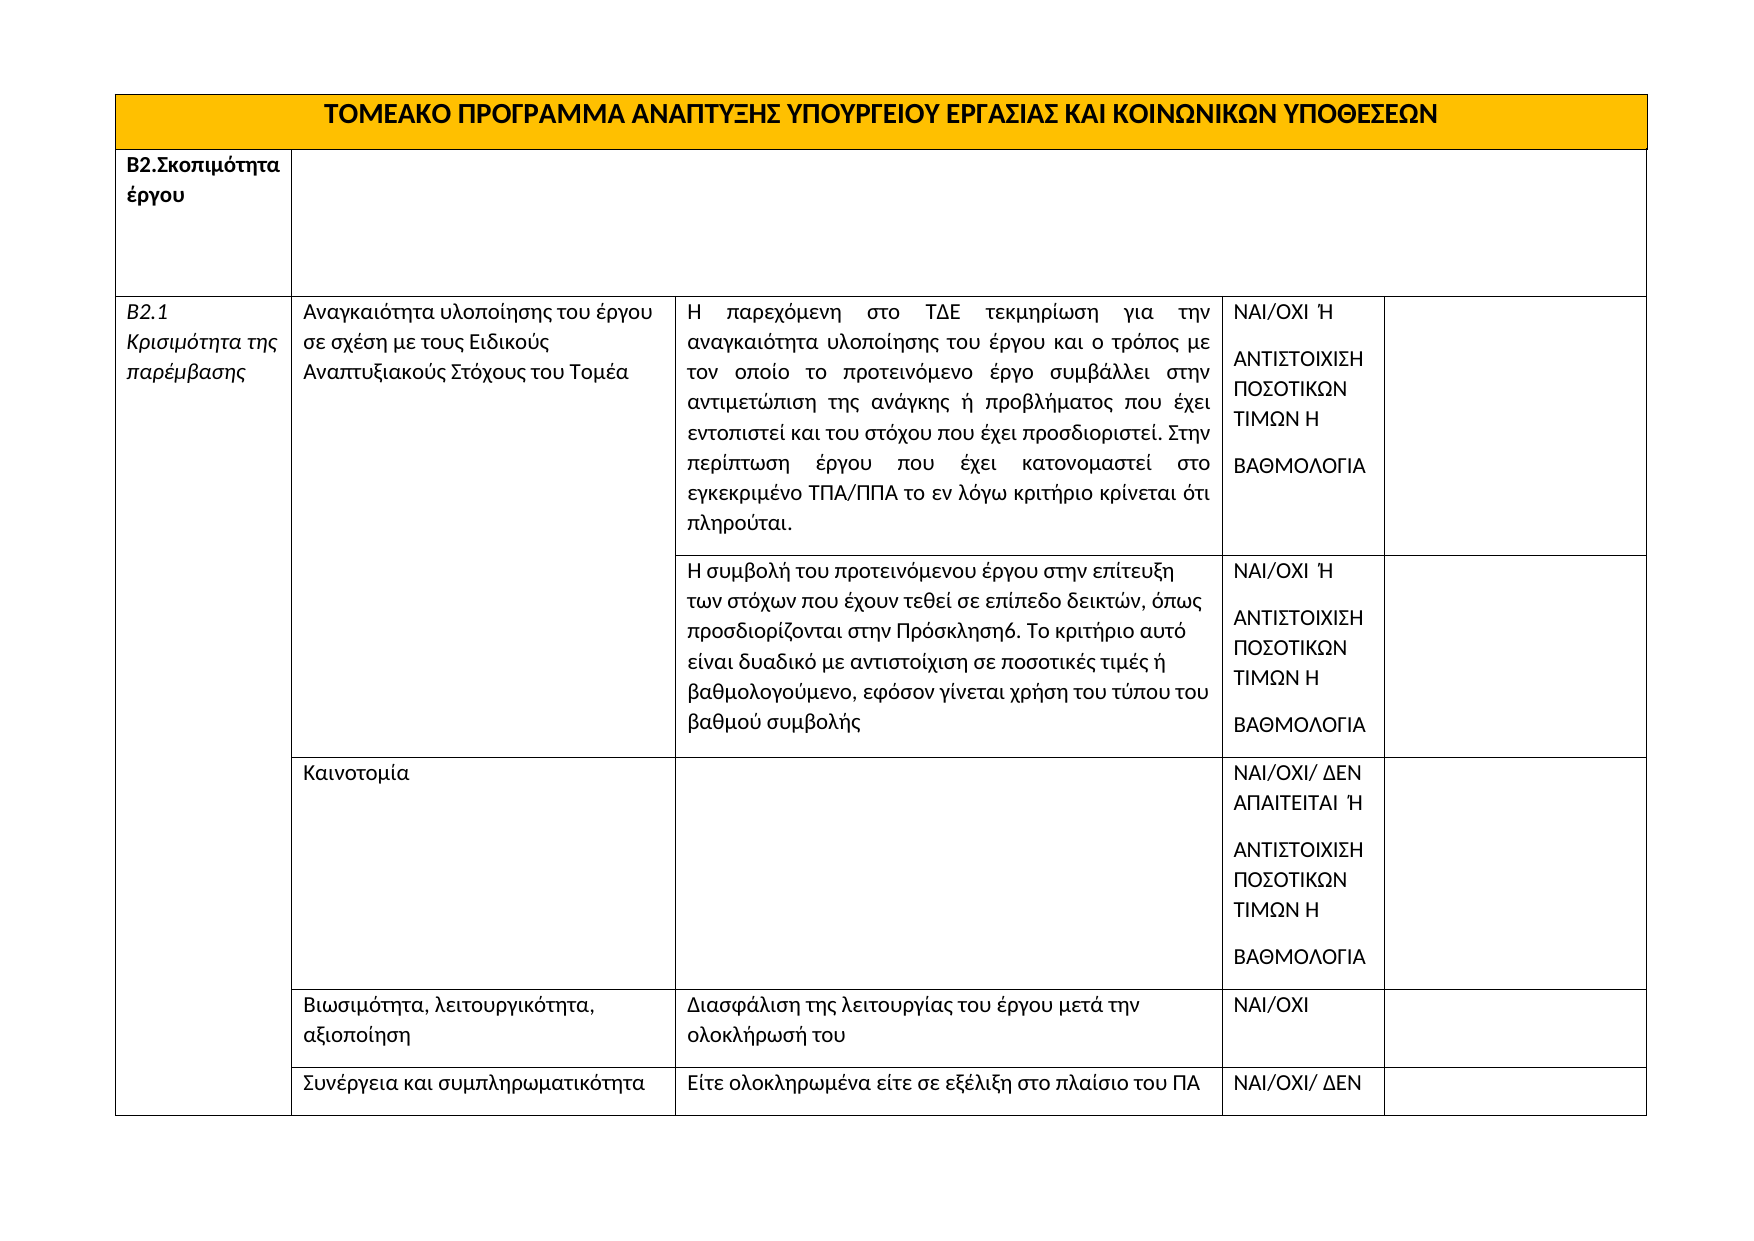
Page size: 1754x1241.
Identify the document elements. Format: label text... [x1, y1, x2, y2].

table_cell [676, 758, 1222, 989]
table_cell ΝΑΙ/ΟΧΙ [1223, 990, 1384, 1067]
table_cell ΝΑΙ/ΟΧΙ Ή ΑΝΤΙΣΤΟΙΧΙΣΗ ΠΟΣΟΤΙΚΩΝ ΤΙΜΩΝ Ή ΒΑΘΜΟΛΟΓΙΑ [1223, 297, 1384, 555]
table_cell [1223, 1068, 1384, 1115]
table_cell [1385, 297, 1646, 555]
table_cell Καινοτομία [292, 758, 675, 989]
table_cell [1385, 990, 1646, 1067]
table_cell Η συμβολή του προτεινόμενου έργου στην επίτευξη των στόχων που έχουν τεθεί σε επίπεδο δεικτών, όπως προσδιορίζονται στην Πρόσκληση6. Το κριτήριο αυτό είναι δυαδικό με αντιστοίχιση σε ποσοτικές τιμές ή βαθμολογούμενο, εφόσον γίνεται χρήση του τύπου του βαθμού συμβολής [676, 556, 1222, 757]
table_cell ΝΑΙ/ΟΧΙ Ή ΑΝΤΙΣΤΟΙΧΙΣΗ ΠΟΣΟΤΙΚΩΝ ΤΙΜΩΝ Ή ΒΑΘΜΟΛΟΓΙΑ [1223, 556, 1384, 757]
table_cell ΝΑΙ/ΟΧΙ/ ΔΕΝ ΑΠΑΙΤΕΙΤΑΙ Ή ΑΝΤΙΣΤΟΙΧΙΣΗ ΠΟΣΟΤΙΚΩΝ ΤΙΜΩΝ Ή ΒΑΘΜΟΛΟΓΙΑ [1223, 758, 1384, 989]
table_cell Διασφάλιση της λειτουργίας του έργου μετά την ολοκλήρωσή του [676, 990, 1222, 1067]
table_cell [292, 1068, 675, 1115]
table_cell Αναγκαιότητα υλοποίησης του έργου σε σχέση με τους Ειδικούς Αναπτυξιακούς Στόχους του Τομέα [292, 297, 675, 757]
table_cell [292, 150, 1646, 296]
table_cell [1385, 758, 1646, 989]
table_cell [676, 1068, 1222, 1115]
table_cell Β2.1 Κρισιμότητα της παρέμβασης [116, 297, 291, 1115]
table_cell Η παρεχόμενη στο ΤΔΕ τεκμηρίωση για την αναγκαιότητα υλοποίησης του έργου και ο τρόπος με τον οποίο το προτεινόμενο έργο συμβάλλει στην αντιμετώπιση της ανάγκης ή προβλήματος που έχει εντοπιστεί και του στόχου που έχει προσδιοριστεί. Στην περίπτωση έργου που έχει κατονομαστεί στο εγκεκριμένο ΤΠΑ/ΠΠΑ το εν λόγω κριτήριο κρίνεται ότι πληρούται. [676, 297, 1222, 555]
table_cell [1385, 556, 1646, 757]
table_cell [1385, 1068, 1646, 1115]
table_cell Βιωσιμότητα, λειτουργικότητα, αξιοποίηση [292, 990, 675, 1067]
table_cell Β2.Σκοπιμότητα έργου [116, 150, 291, 296]
table_header ΤΟΜΕΑΚΟ ΠΡΟΓΡΑΜΜΑ ΑΝΑΠΤΥΞΗΣ ΥΠΟΥΡΓΕΙΟΥ ΕΡΓΑΣΙΑΣ ΚΑΙ ΚΟΙΝΩΝΙΚΩΝ ΥΠΟΘΕΣΕΩΝ [116, 95, 1647, 149]
